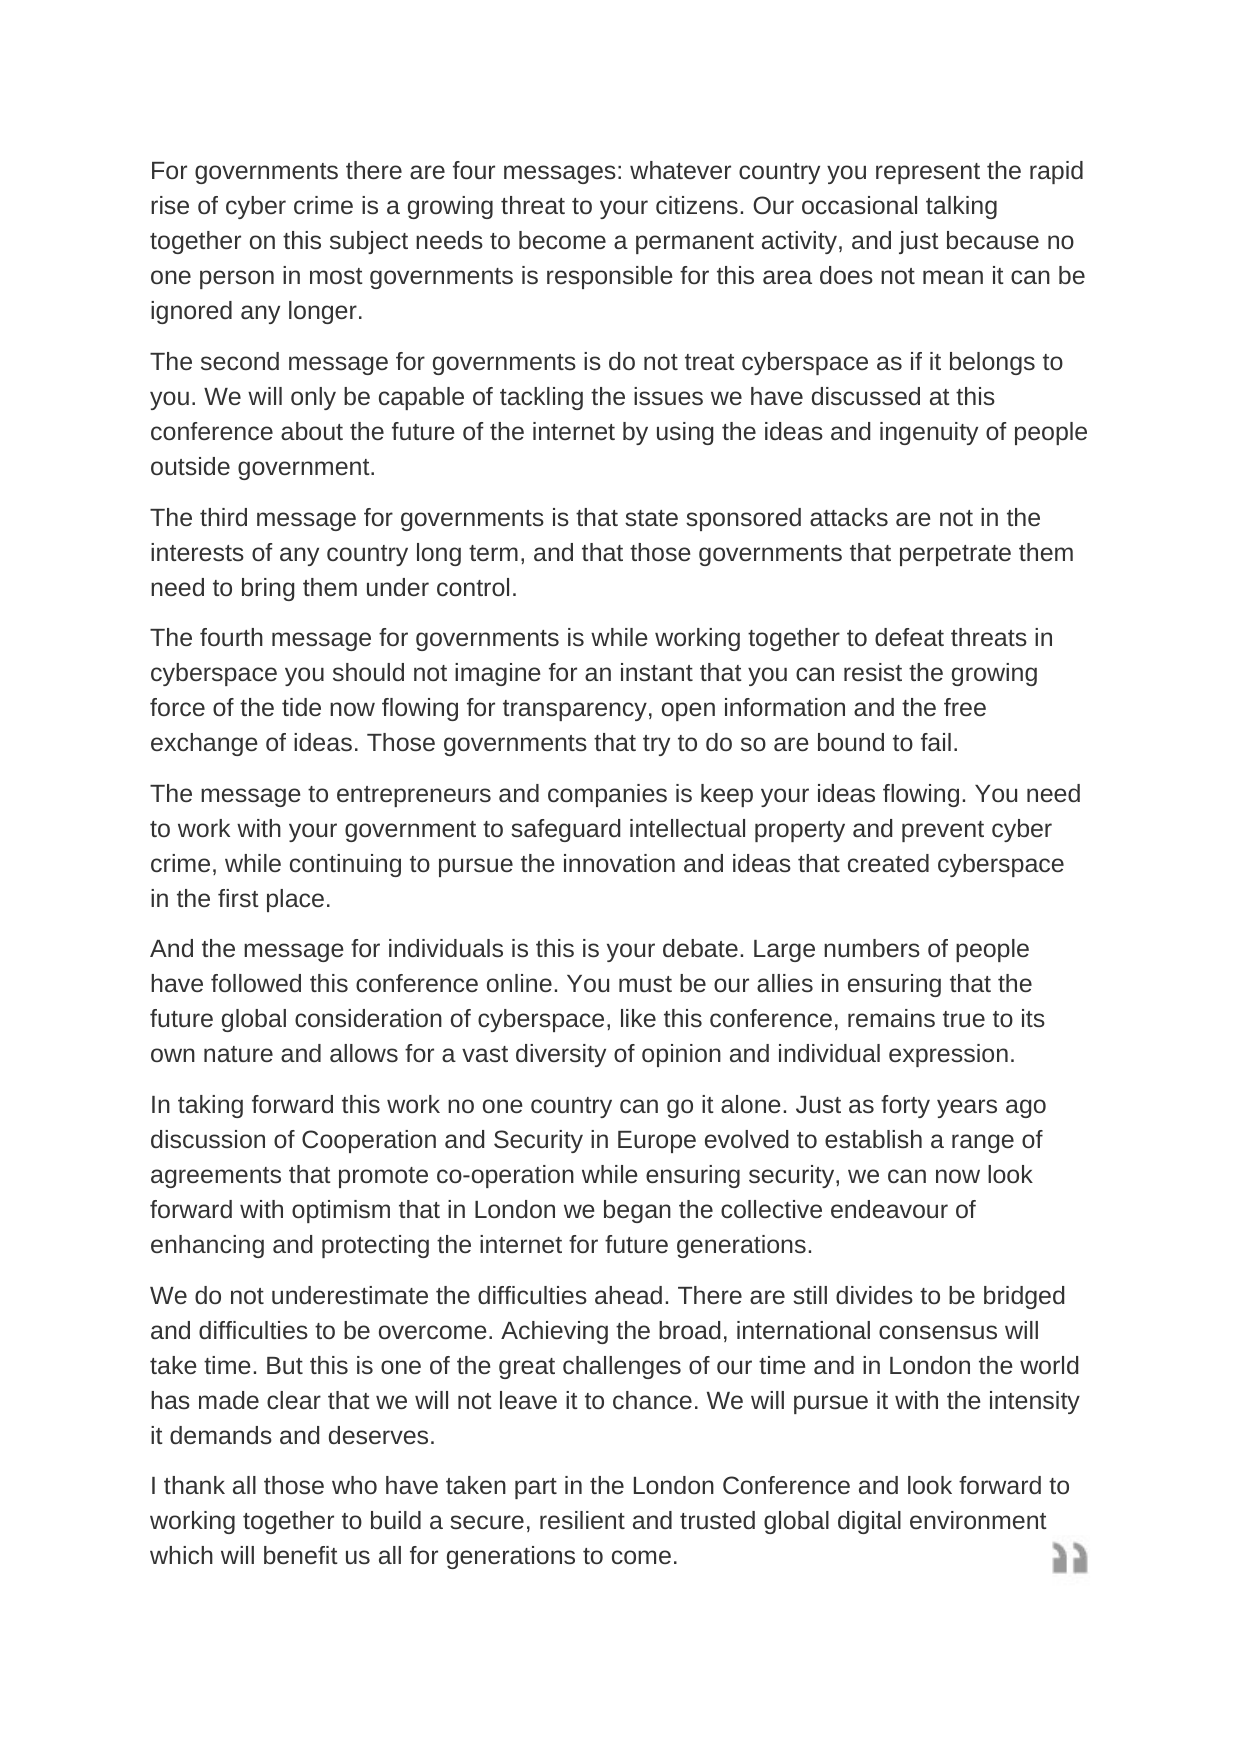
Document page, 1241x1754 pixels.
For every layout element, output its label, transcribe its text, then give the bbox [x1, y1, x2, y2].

text The second message for governments is do not treat cyberspace as if it belongs to you. We will only be capable of tackling the issues we have discussed at this conference about the future of the internet by using the ideas and ingenuity of people outside government. [150, 341, 1090, 481]
text The third message for governments is that state sponsored attacks are not in the interests of any country long term, and that those governments that perpetrate them need to bring them under control. [150, 496, 1090, 601]
text The fourth message for governments is while working together to defeat threats in cyberspace you should not imagine for an instant that you can resist the growing force of the tide now flowing for transparency, open information and the free exchange of ideas. Those governments that try to do so are bound to fail. [150, 617, 1090, 757]
text I thank all those who have taken part in the London Conference and look forward to working together to build a secure, resilient and trusted global digital environment which will benefit us all for generations to come. [150, 1465, 1090, 1570]
picture [1027, 1535, 1091, 1598]
text For governments there are four messages: whatever country you represent the rapid rise of cyber crime is a growing threat to your citizens. Our occasional talking together on this subject needs to become a permanent activity, and just because no one person in most governments is responsible for this area does not mean it can be ignored any longer. [150, 150, 1090, 325]
text In taking forward this work no one country can go it alone. Just as forty years ago discussion of Cooperation and Security in Europe evolved to establish a range of agreements that promote co-operation while ensuring security, we can now look forward with optimism that in London we began the collective endeavour of enhancing and protecting the internet for future generations. [150, 1084, 1090, 1259]
text And the message for individuals is this is your debate. Large numbers of people have followed this conference online. You must be our allies in ensuring that the future global consideration of cyberspace, like this conference, remains true to its own nature and allows for a vast diversity of opinion and individual expression. [150, 928, 1090, 1068]
text We do not underestimate the difficulties ahead. There are still divides to be bridged and difficulties to be overcome. Achieving the broad, international consensus will take time. But this is one of the great challenges of our time and in London the world has made clear that we will not leave it to chance. We will pursue it with the intensity it demands and deserves. [150, 1274, 1090, 1449]
text The message to entrepreneurs and companies is keep your ideas flowing. You need to work with your government to safeguard intellectual property and prevent cyber crime, while continuing to pursue the innovation and ideas that created cyberspace in the first place. [150, 772, 1090, 912]
